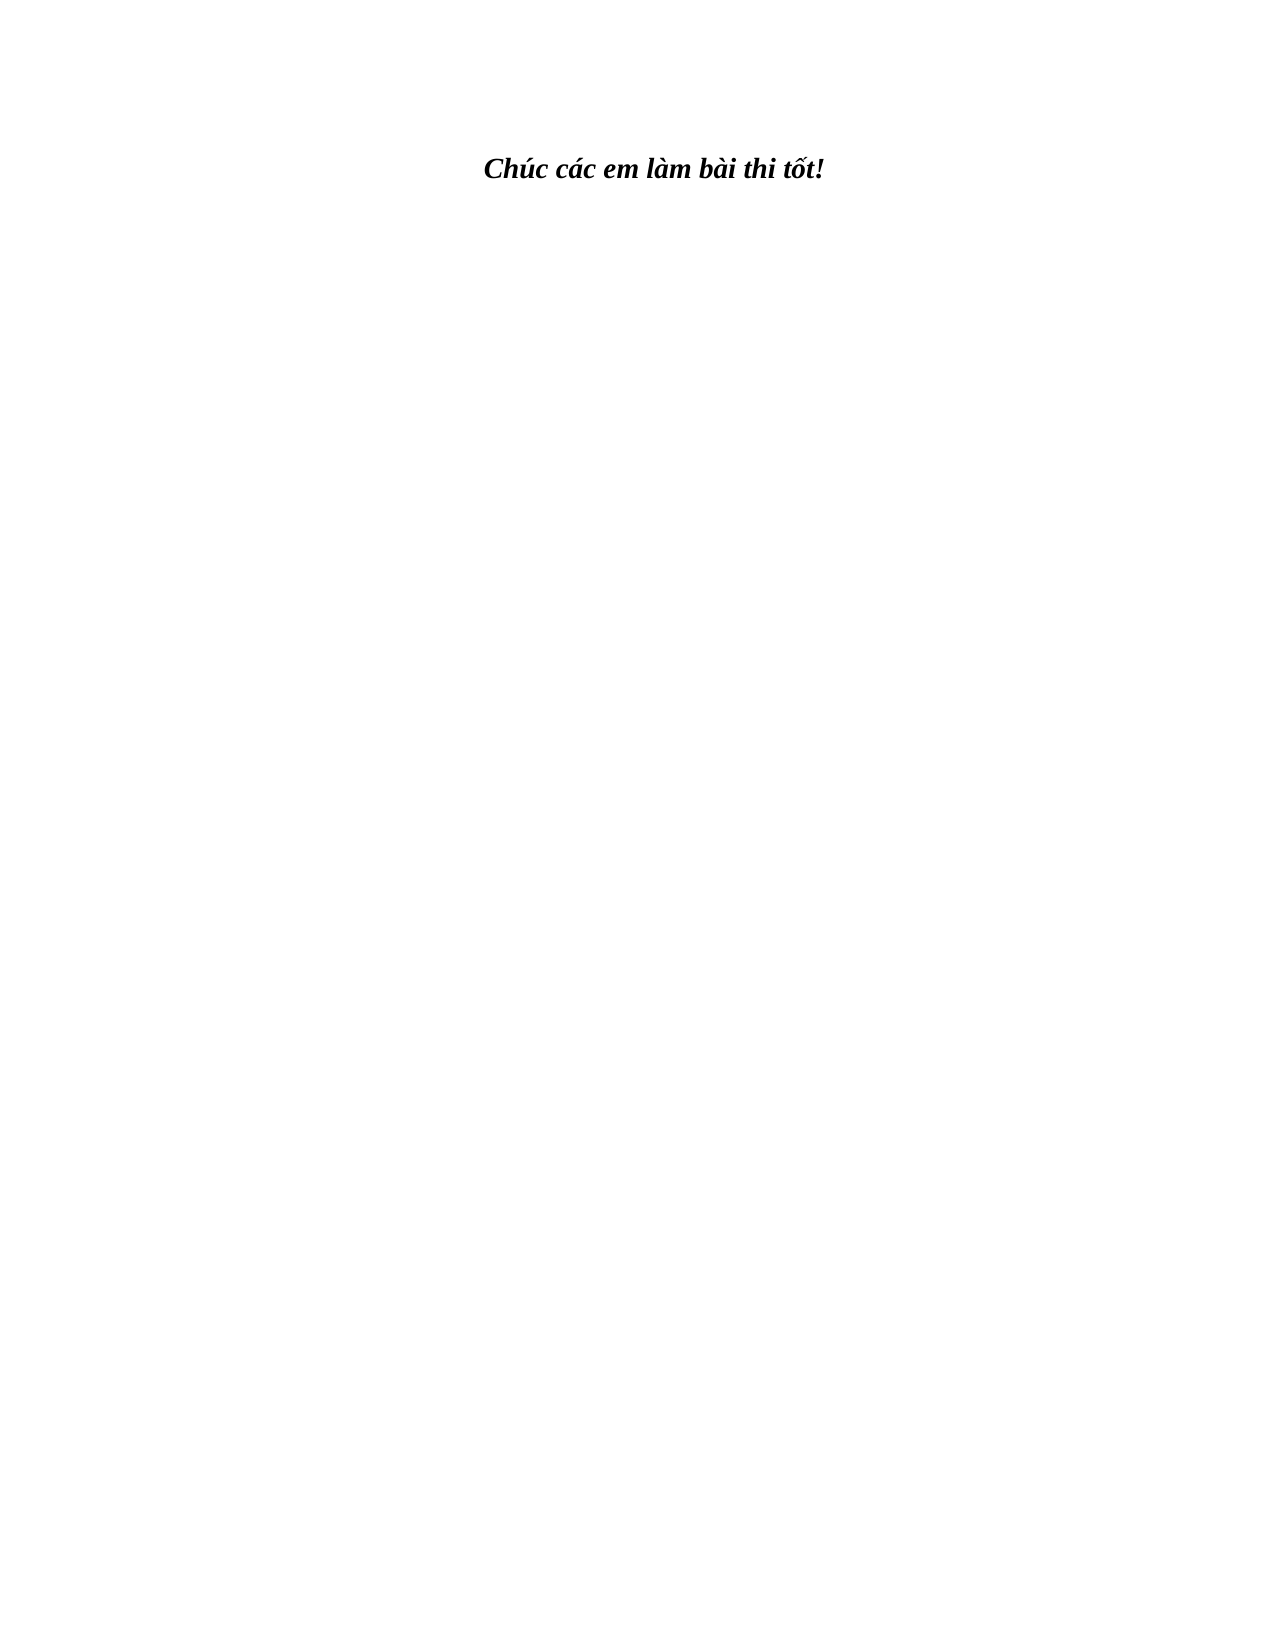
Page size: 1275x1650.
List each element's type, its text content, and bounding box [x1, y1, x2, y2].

text Chúc các em làm bài thi tốt! [177, 152, 1157, 185]
